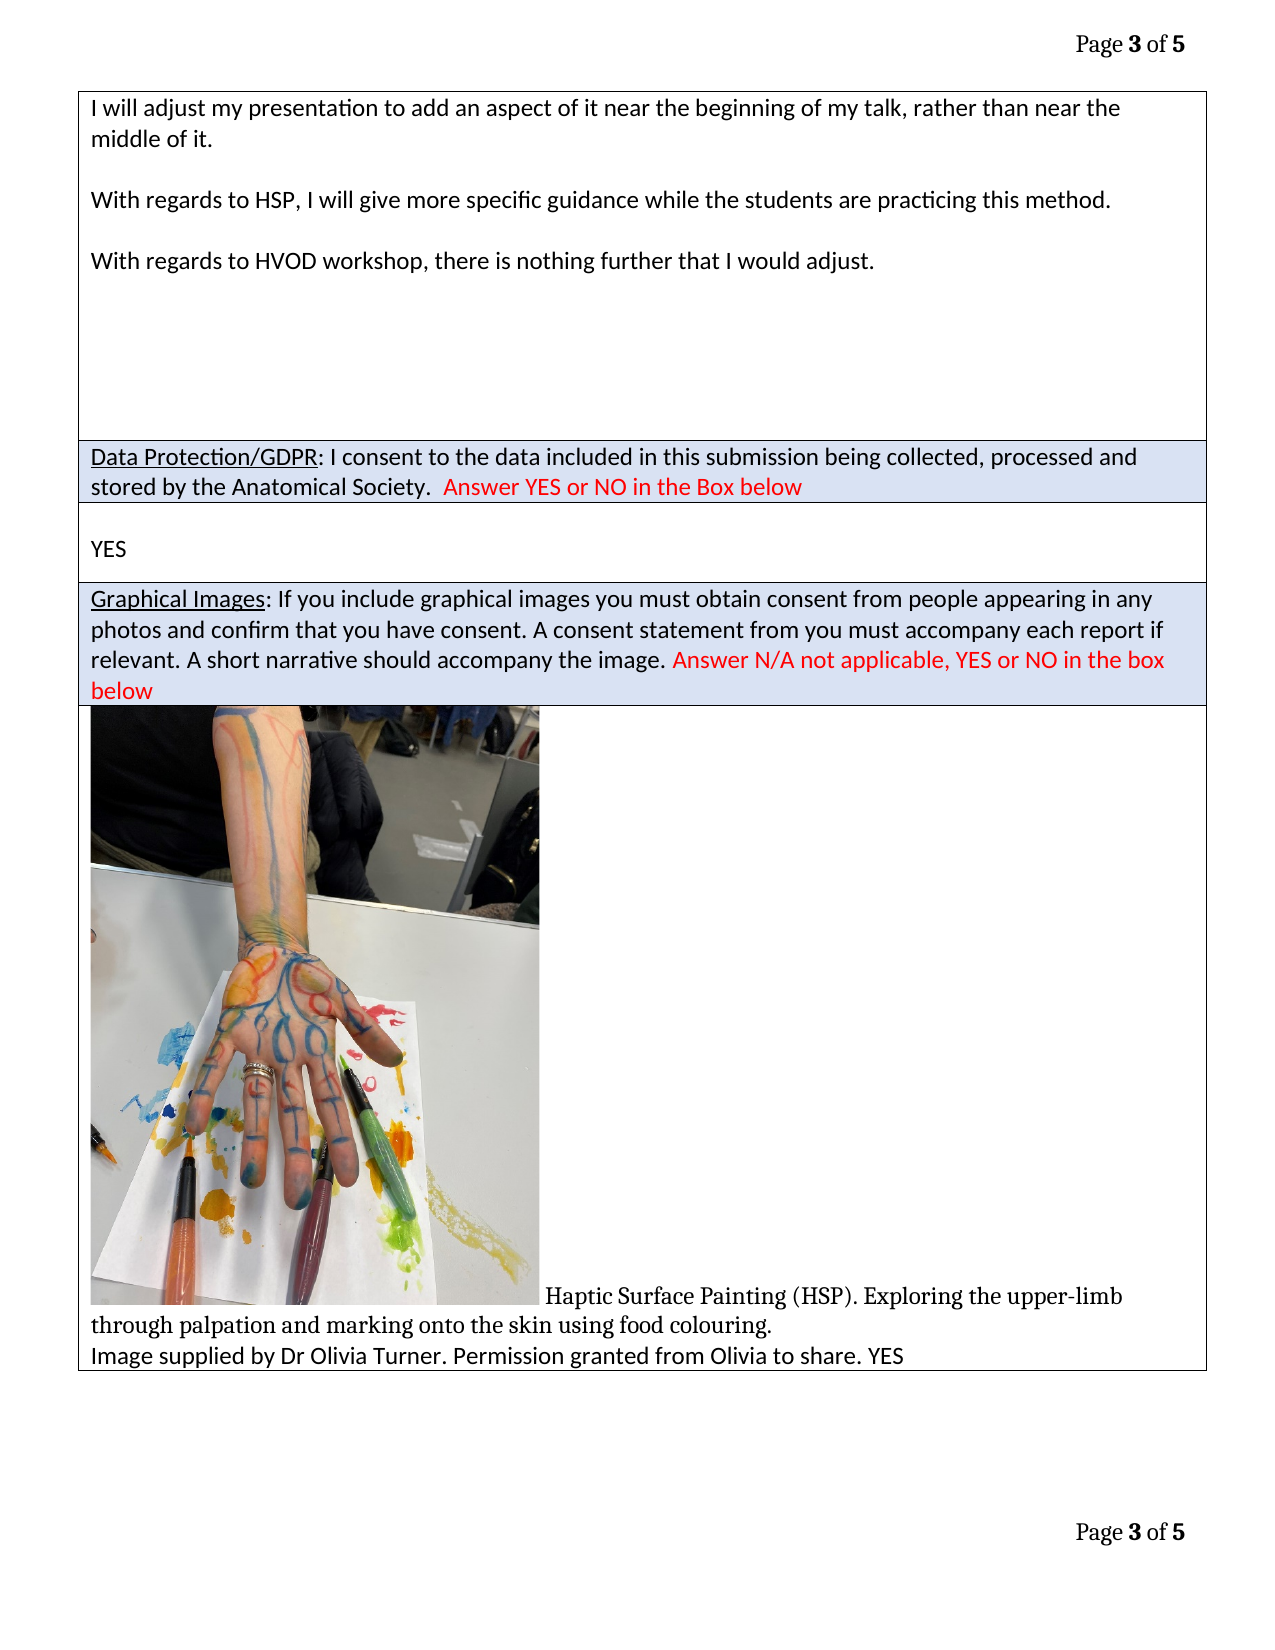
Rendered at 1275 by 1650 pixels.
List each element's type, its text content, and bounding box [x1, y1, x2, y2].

table_cell I will adjust my presentation to add an aspect of it near the beginning of my talk, rather than near the middle of it. With regards to HSP, I will give more specific guidance while the students are practicing this method. With regards to HVOD workshop, there is nothing further that I would adjust. [79, 92, 1206, 440]
picture [90, 706, 540, 1305]
table_cell YES [79, 503, 1206, 582]
table_cell Graphical Images: If you include graphical images you must obtain consent from people appearing in any photos and confirm that you have consent. A consent statement from you must accompany each report if relevant. A short narrative should accompany the image. Answer N/A not applicable, YES or NO in the box below [79, 583, 1206, 705]
table_cell Data Protection/GDPR: I consent to the data included in this submission being collected, processed and stored by the Anatomical Society. Answer YES or NO in the Box below [79, 441, 1206, 502]
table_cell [79, 706, 1206, 1370]
